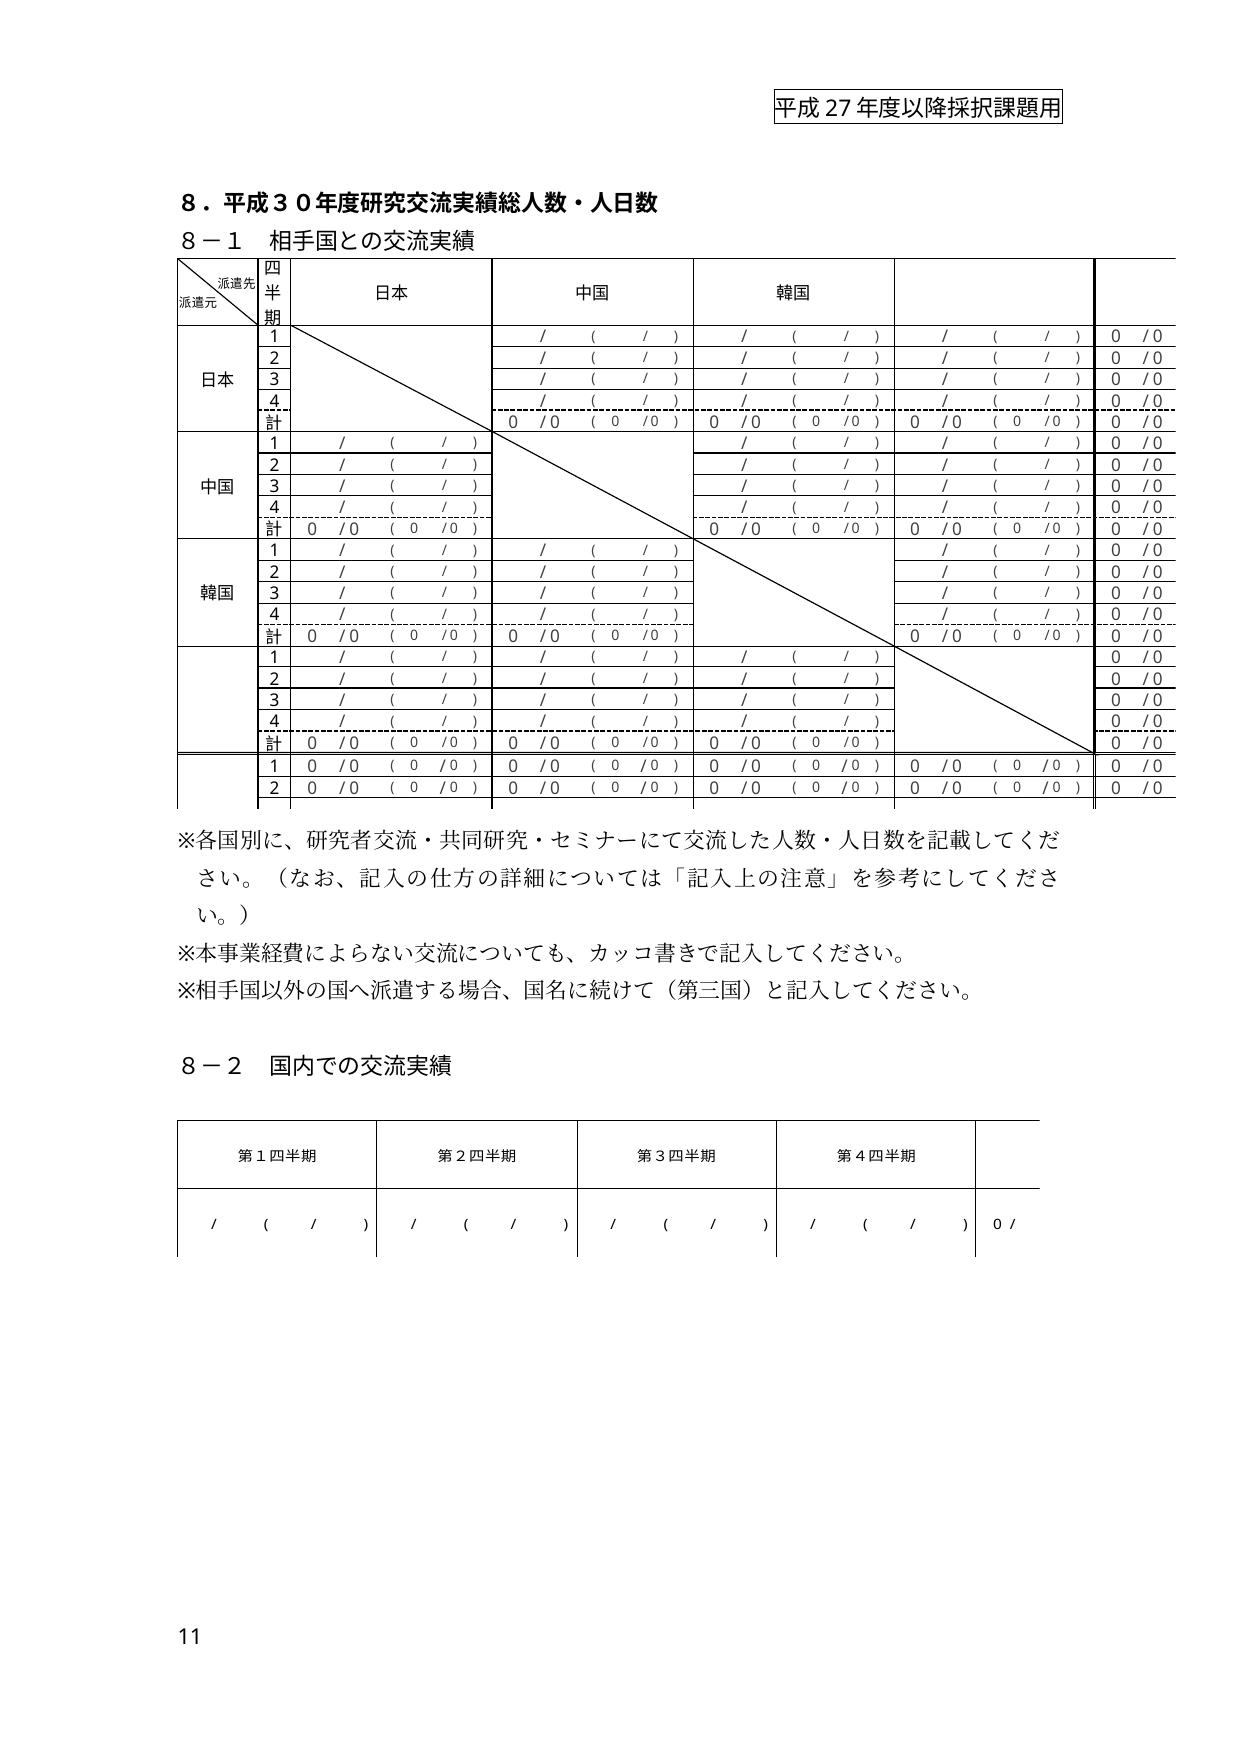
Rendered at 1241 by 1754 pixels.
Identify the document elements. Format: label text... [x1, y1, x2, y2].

text ※相手国以外の国へ派遣する場合、国名に続けて（第三国）と記入してください。 [177, 971, 1063, 1008]
text ※各国別に、研究者交流・共同研究・セミナーにて交流した人数・人日数を記載してください。（なお、記入の仕方の詳細については「記入上の注意」を参考にしてください。） [177, 821, 1063, 933]
text ８－１ 相手国との交流実績 [177, 221, 1063, 258]
text ※本事業経費によらない交流についても、カッコ書きで記入してください。 [177, 933, 1063, 971]
text ８－２ 国内での交流実績 [177, 1046, 1063, 1083]
text ８．平成３０年度研究交流実績総人数・人日数 [177, 183, 1063, 221]
